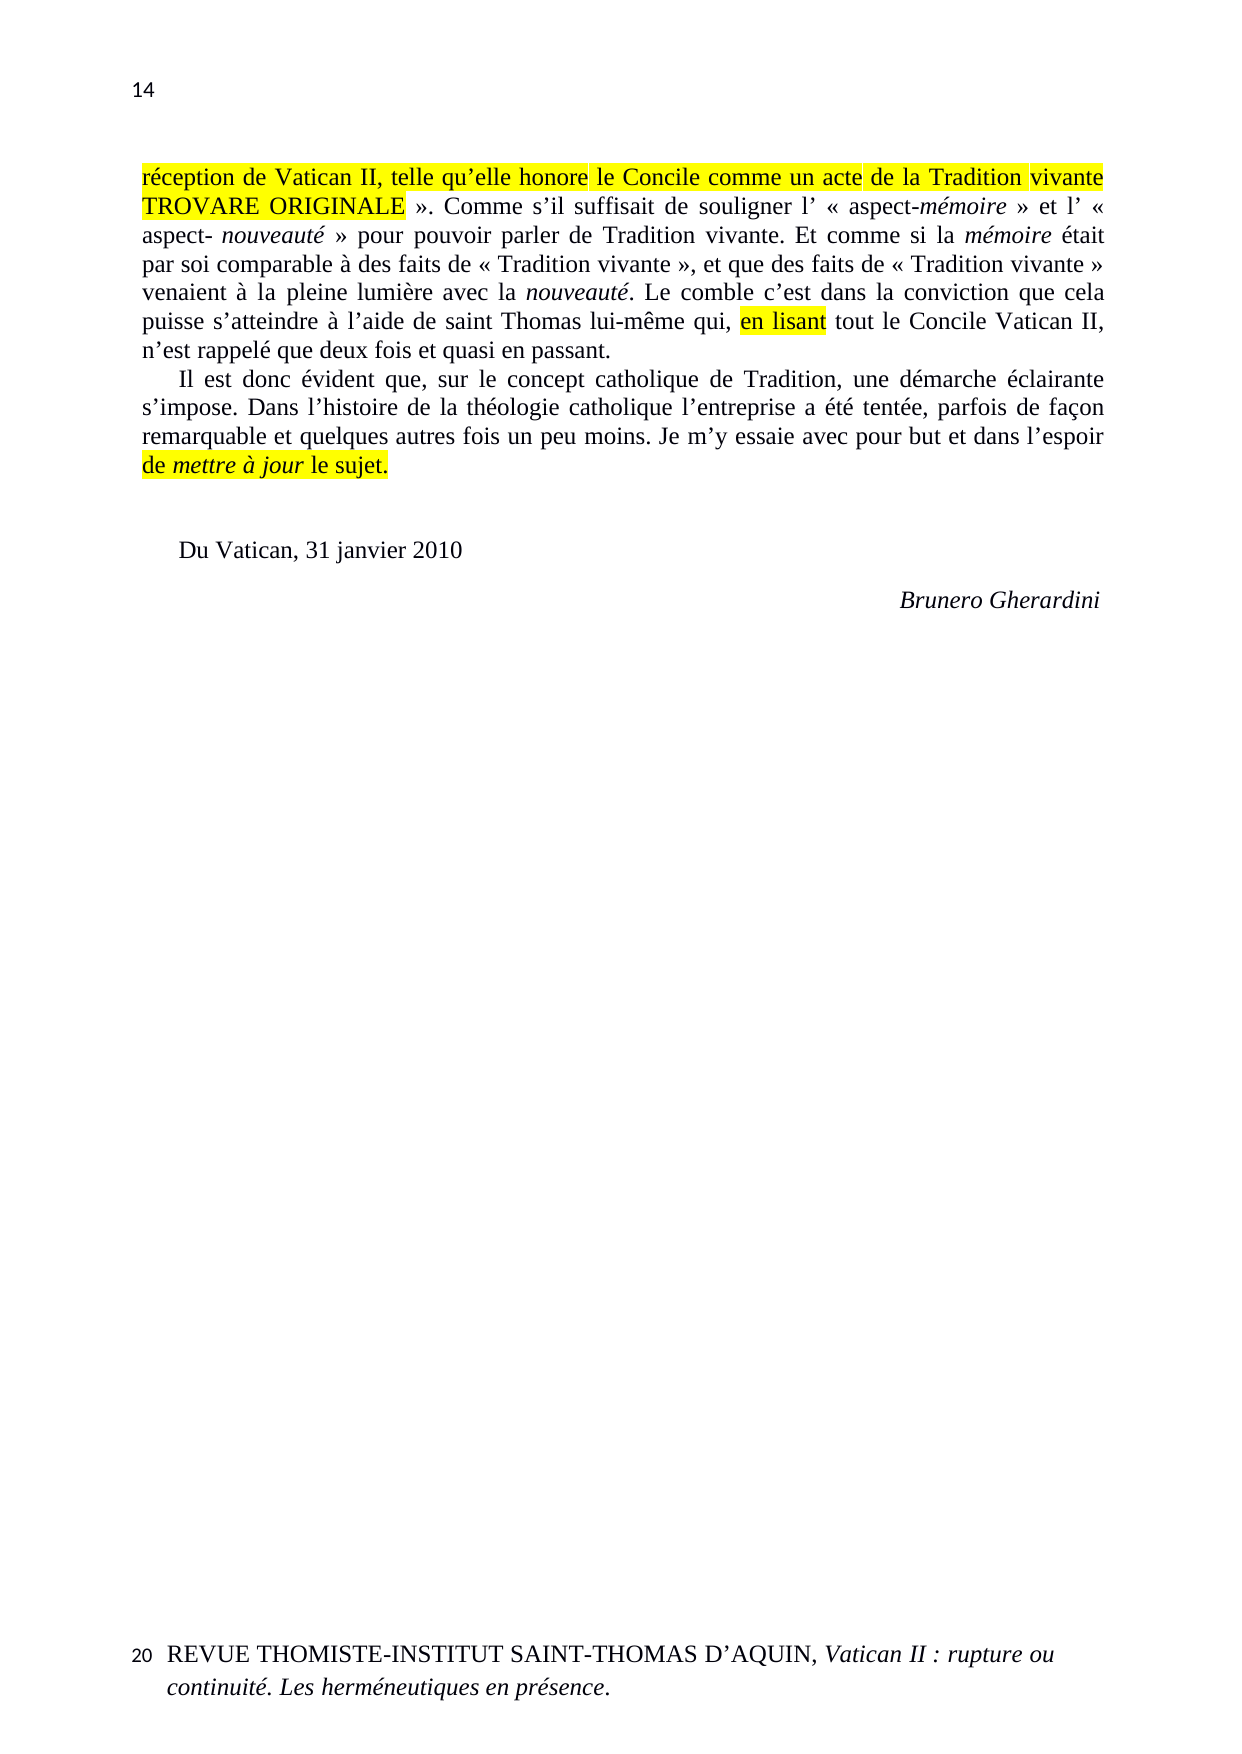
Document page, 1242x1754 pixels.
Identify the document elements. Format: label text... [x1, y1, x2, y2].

text Il est donc évident que, sur le concept catholique de Tradition, une démarche éclairante s’impose. Dans l’histoire de la théologie catholique l’entreprise a été tentée, parfois de façon remarquable et quelques autres fois un peu moins. Je m’y essaie avec pour but et dans l’espoir de mettre à jour le sujet. [142, 364, 1104, 479]
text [142, 162, 1105, 364]
text Du Vatican, 31 janvier 2010 [178, 535, 1112, 563]
text Brunero Gherardini [131, 586, 1100, 614]
